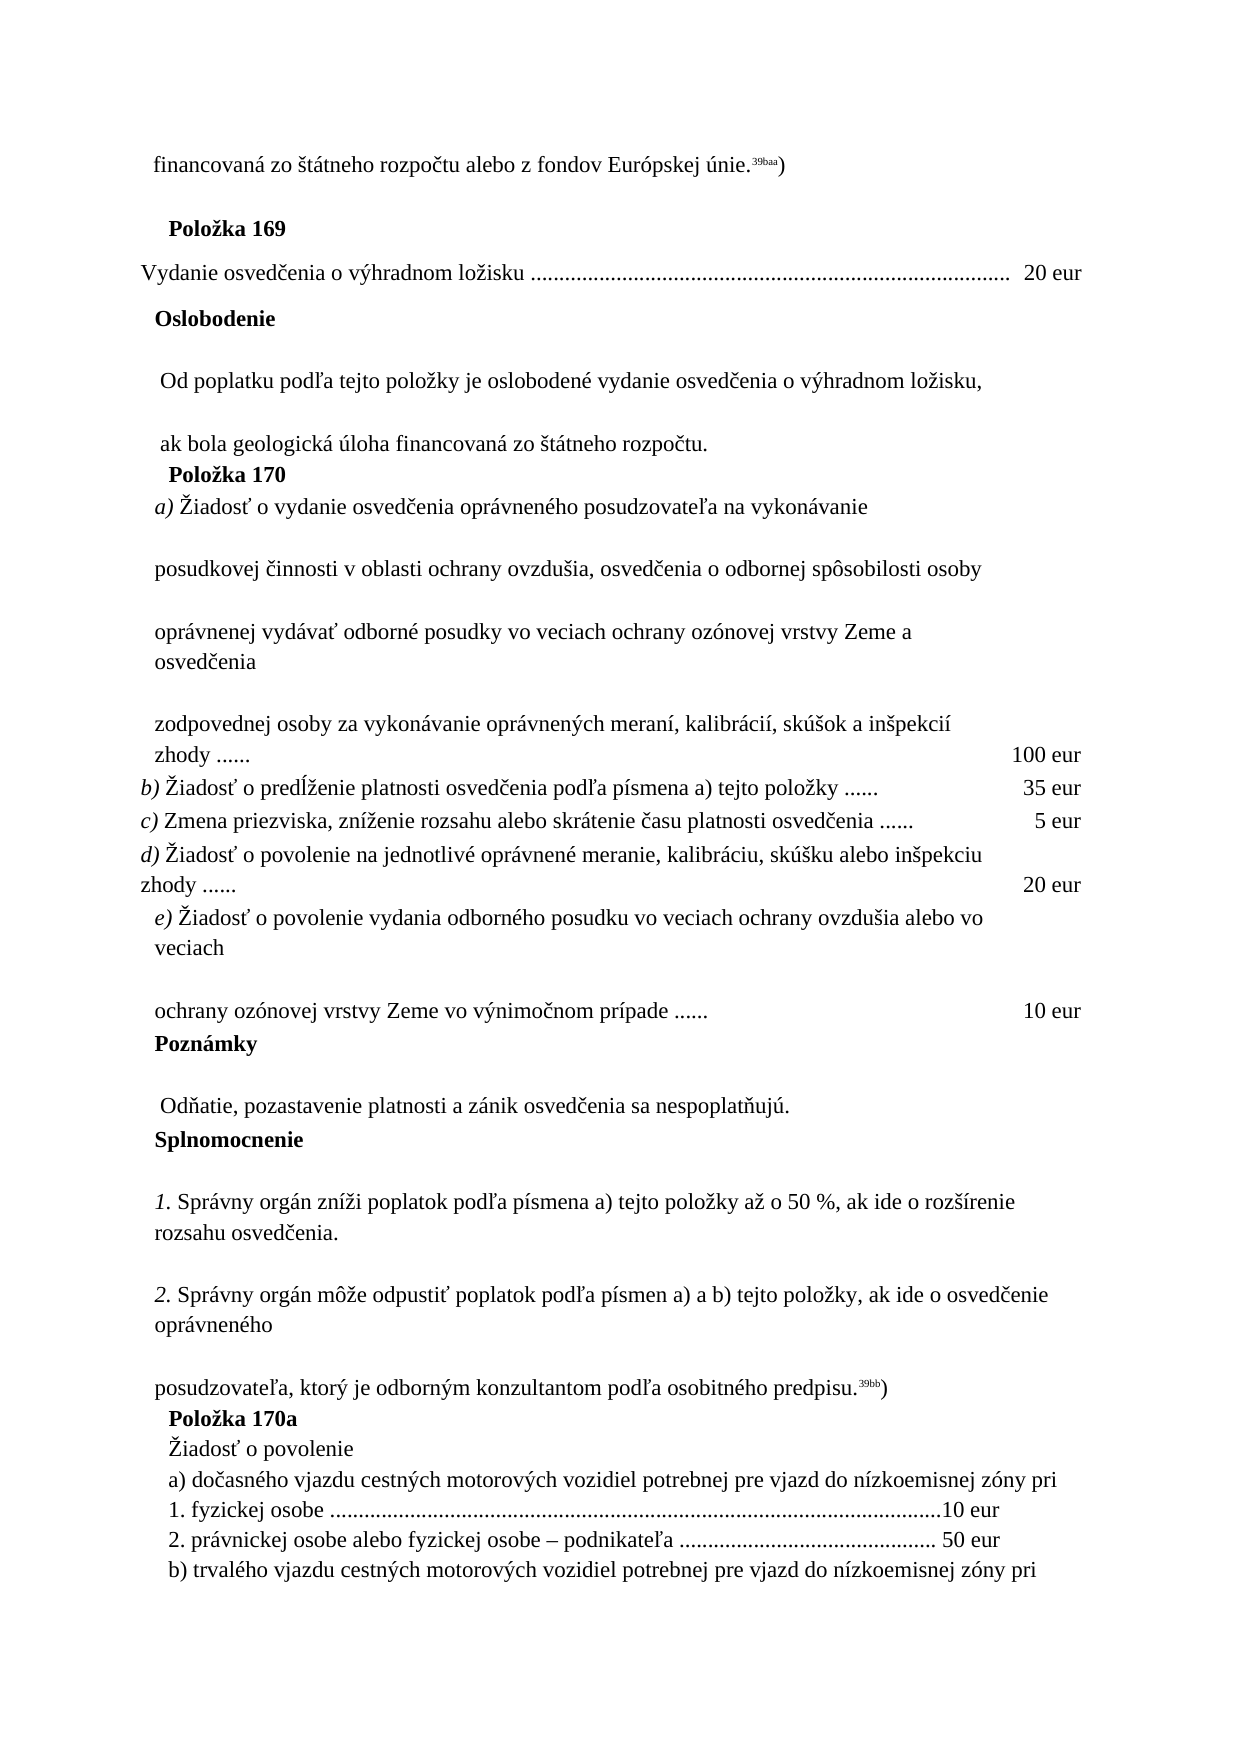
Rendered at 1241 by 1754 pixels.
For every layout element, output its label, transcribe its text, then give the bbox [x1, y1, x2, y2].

text 2. právnickej osobe alebo fyzickej osobe – podnikateľa ............................................. 50 eur [162, 1526, 1090, 1552]
text 1. fyzickej osobe ...........................................................................................................10 eur [162, 1496, 1090, 1522]
text Položka 170a [162, 1405, 1090, 1432]
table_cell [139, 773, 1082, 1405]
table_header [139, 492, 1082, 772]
text b) trvalého vjazdu cestných motorových vozidiel potrebnej pre vjazd do nízkoemisnej zóny pri [162, 1556, 1090, 1583]
text Žiadosť o povolenie [162, 1436, 1090, 1462]
text a) dočasného vjazdu cestných motorových vozidiel potrebnej pre vjazd do nízkoemisnej zóny pri [162, 1466, 1090, 1492]
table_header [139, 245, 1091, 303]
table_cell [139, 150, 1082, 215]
text Položka 170 [162, 461, 1090, 488]
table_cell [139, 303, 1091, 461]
text Položka 169 [162, 215, 1090, 242]
